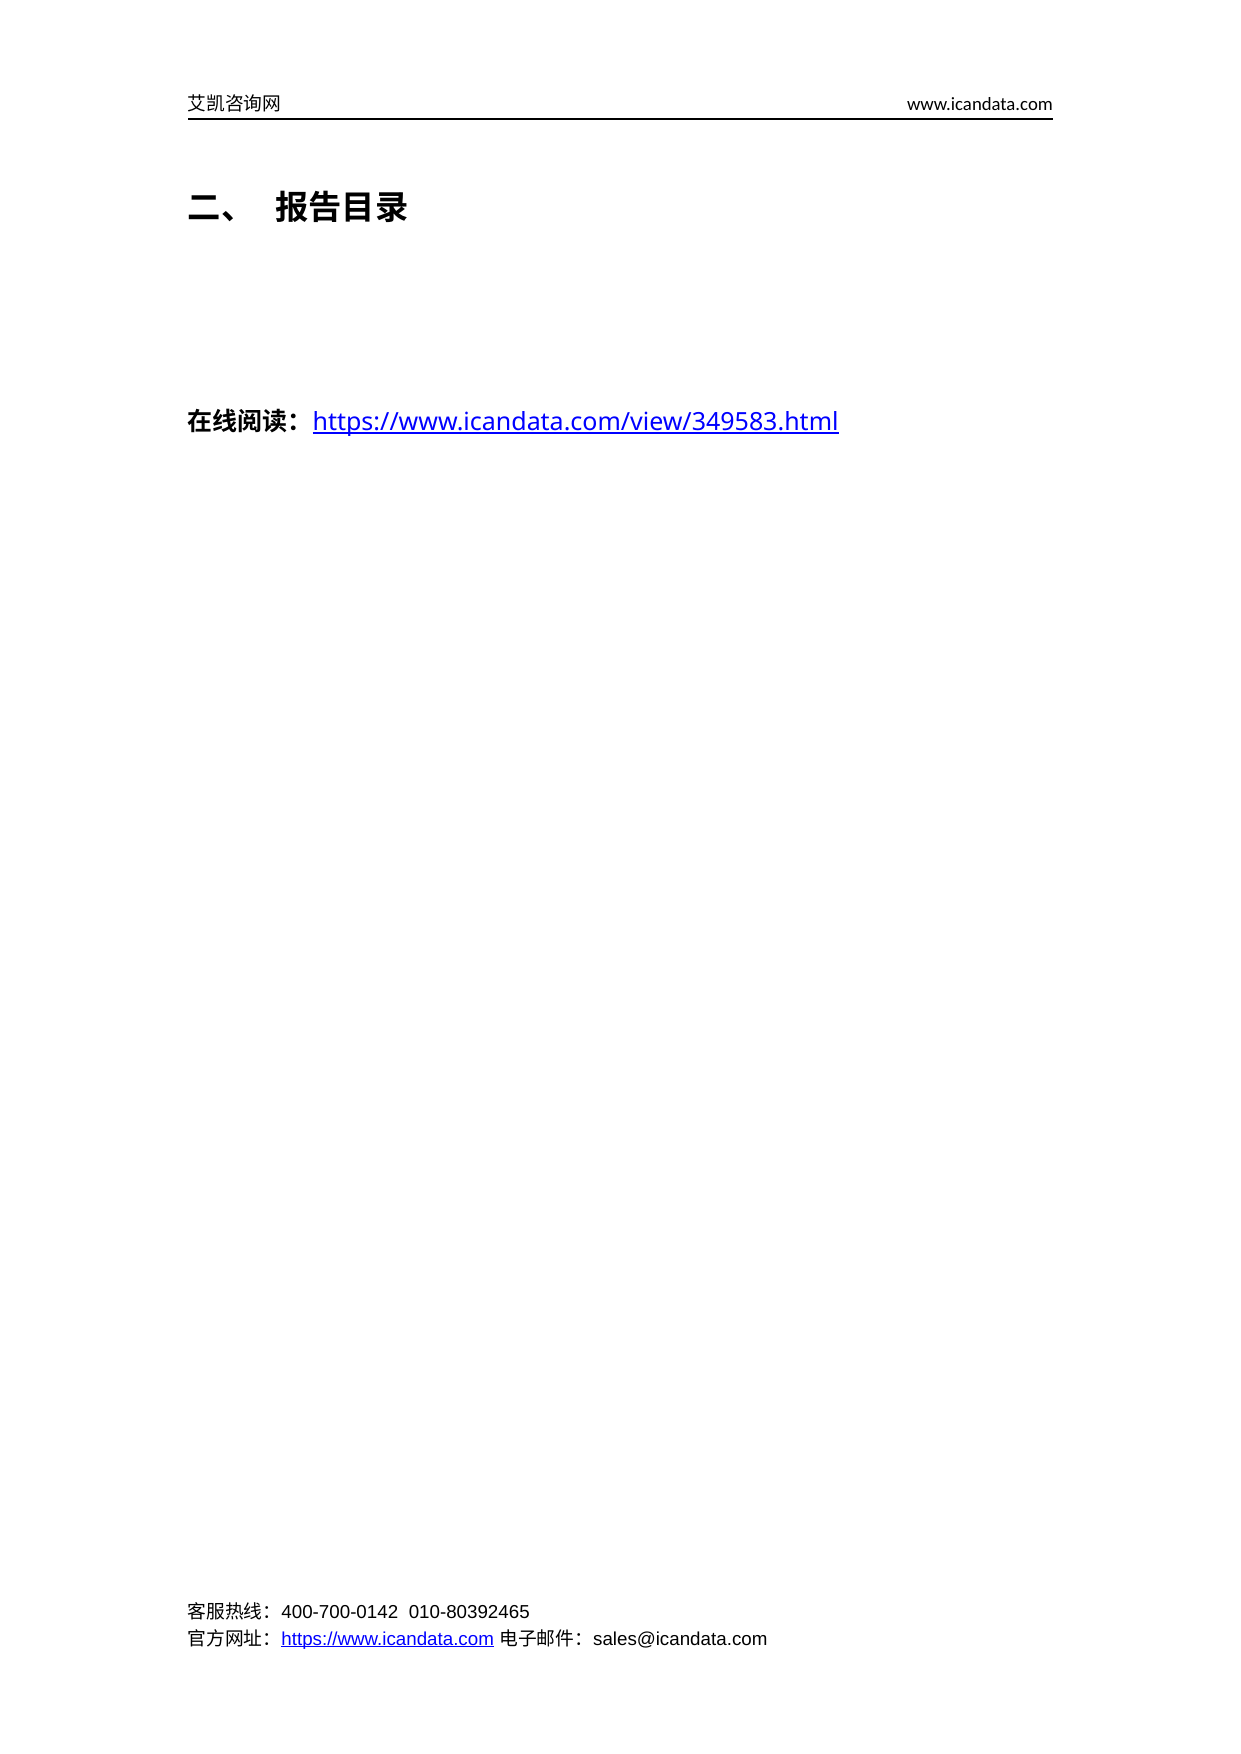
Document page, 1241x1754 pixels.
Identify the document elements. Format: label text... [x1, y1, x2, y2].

subtitle 报告目录 [187, 172, 1053, 237]
text 在线阅读：https://www.icandata.com/view/349583.html [187, 387, 1053, 452]
